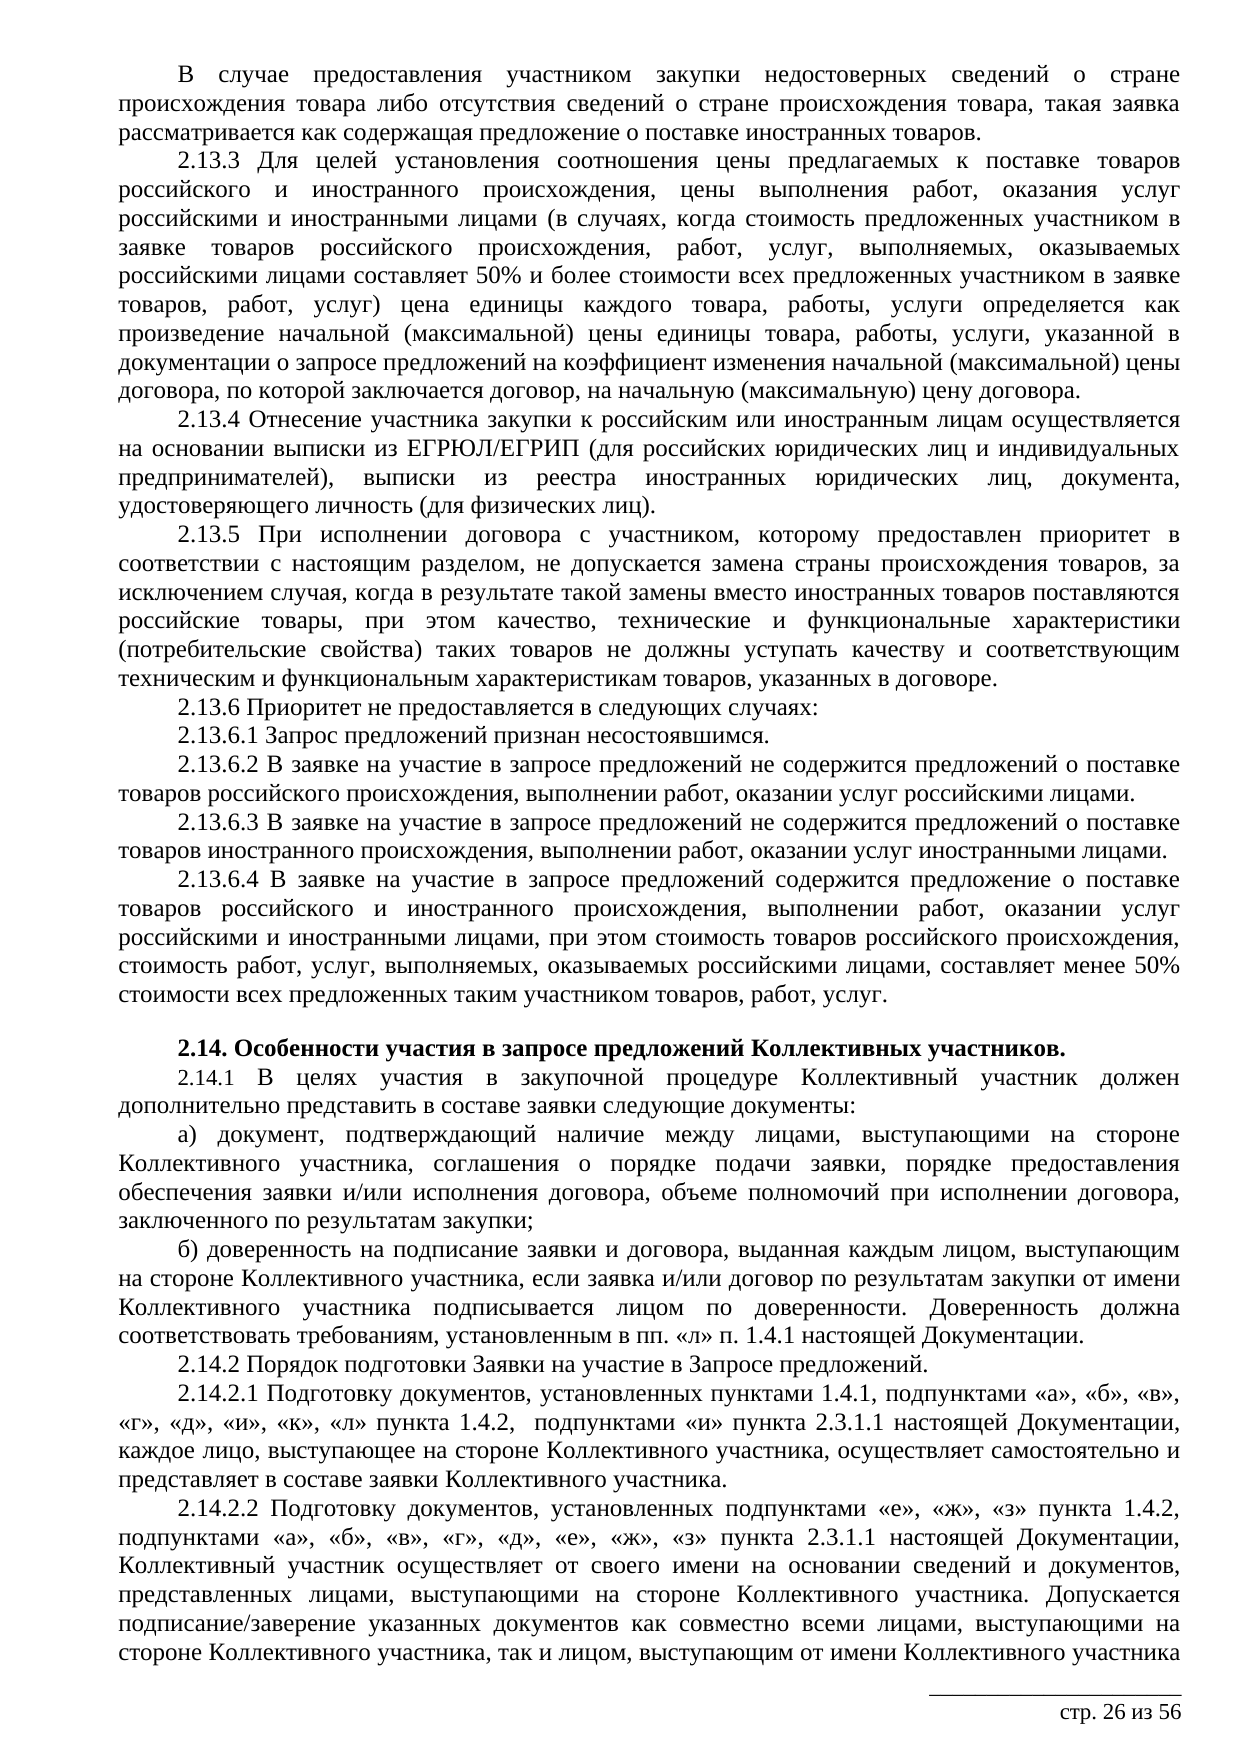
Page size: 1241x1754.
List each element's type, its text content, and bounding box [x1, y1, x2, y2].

text 2.14. Особенности участия в запросе предложений Коллективных участников. [118, 1033, 1181, 1062]
text 2.13.6.1 Запрос предложений признан несостоявшимся. [118, 720, 1181, 749]
text б) доверенность на подписание заявки и договора, выданная каждым лицом, выступающим на стороне Коллективного участника, если заявка и/или договор по результатам закупки от имени Коллективного участника подписывается лицом по доверенности. Доверенность должна соответствовать требованиям, установленным в пп. «л» п. 1.4.1 настоящей Документации. [118, 1234, 1181, 1349]
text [118, 1493, 1181, 1665]
text 2.14.1 В целях участия в закупочной процедуре Коллективный участник должен дополнительно представить в составе заявки следующие документы: [118, 1062, 1181, 1119]
text 2.13.5 При исполнении договора с участником, которому предоставлен приоритет в соответствии с настоящим разделом, не допускается замена страны происхождения товаров, за исключением случая, когда в результате такой замены вместо иностранных товаров поставляются российские товары, при этом качество, технические и функциональные характеристики (потребительские свойства) таких товаров не должны уступать качеству и соответствующим техническим и функциональным характеристикам товаров, указанных в договоре. [118, 519, 1181, 692]
text 2.14.2.1 Подготовку документов, установленных пунктами 1.4.1, подпунктами «а», «б», «в», «г», «д», «и», «к», «л» пункта 1.4.2, подпунктами «и» пункта 2.3.1.1 настоящей Документации, каждое лицо, выступающее на стороне Коллективного участника, осуществляет самостоятельно и представляет в составе заявки Коллективного участника. [118, 1378, 1181, 1493]
text В случае предоставления участником закупки недостоверных сведений о стране происхождения товара либо отсутствия сведений о стране происхождения товара, такая заявка рассматривается как содержащая предложение о поставке иностранных товаров. [118, 59, 1181, 145]
text 2.14.2 Порядок подготовки Заявки на участие в Запросе предложений. [118, 1349, 1181, 1378]
text 2.13.6.4 В заявке на участие в запросе предложений содержится предложение о поставке товаров российского и иностранного происхождения, выполнении работ, оказании услуг российскими и иностранными лицами, при этом стоимость товаров российского происхождения, стоимость работ, услуг, выполняемых, оказываемых российскими лицами, составляет менее 50% стоимости всех предложенных таким участником товаров, работ, услуг. [118, 864, 1181, 1008]
text а) документ, подтверждающий наличие между лицами, выступающими на стороне Коллективного участника, соглашения о порядке подачи заявки, порядке предоставления обеспечения заявки и/или исполнения договора, объеме полномочий при исполнении договора, заключенного по результатам закупки; [118, 1119, 1181, 1234]
text 2.13.6 Приоритет не предоставляется в следующих случаях: [118, 692, 1181, 720]
text 2.13.3 Для целей установления соотношения цены предлагаемых к поставке товаров российского и иностранного происхождения, цены выполнения работ, оказания услуг российскими и иностранными лицами (в случаях, когда стоимость предложенных участником в заявке товаров российского происхождения, работ, услуг, выполняемых, оказываемых российскими лицами составляет 50% и более стоимости всех предложенных участником в заявке товаров, работ, услуг) цена единицы каждого товара, работы, услуги определяется как произведение начальной (максимальной) цены единицы товара, работы, услуги, указанной в документации о запросе предложений на коэффициент изменения начальной (максимальной) цены договора, по которой заключается договор, на начальную (максимальную) цену договора. [118, 145, 1181, 404]
text 2.13.6.3 В заявке на участие в запросе предложений не содержится предложений о поставке товаров иностранного происхождения, выполнении работ, оказании услуг иностранными лицами. [118, 807, 1181, 864]
text 2.13.6.2 В заявке на участие в запросе предложений не содержится предложений о поставке товаров российского происхождения, выполнении работ, оказании услуг российскими лицами. [118, 749, 1181, 807]
text 2.13.4 Отнесение участника закупки к российским или иностранным лицам осуществляется на основании выписки из ЕГРЮЛ/ЕГРИП (для российских юридических лиц и индивидуальных предпринимателей), выписки из реестра иностранных юридических лиц, документа, удостоверяющего личность (для физических лиц). [118, 404, 1181, 519]
